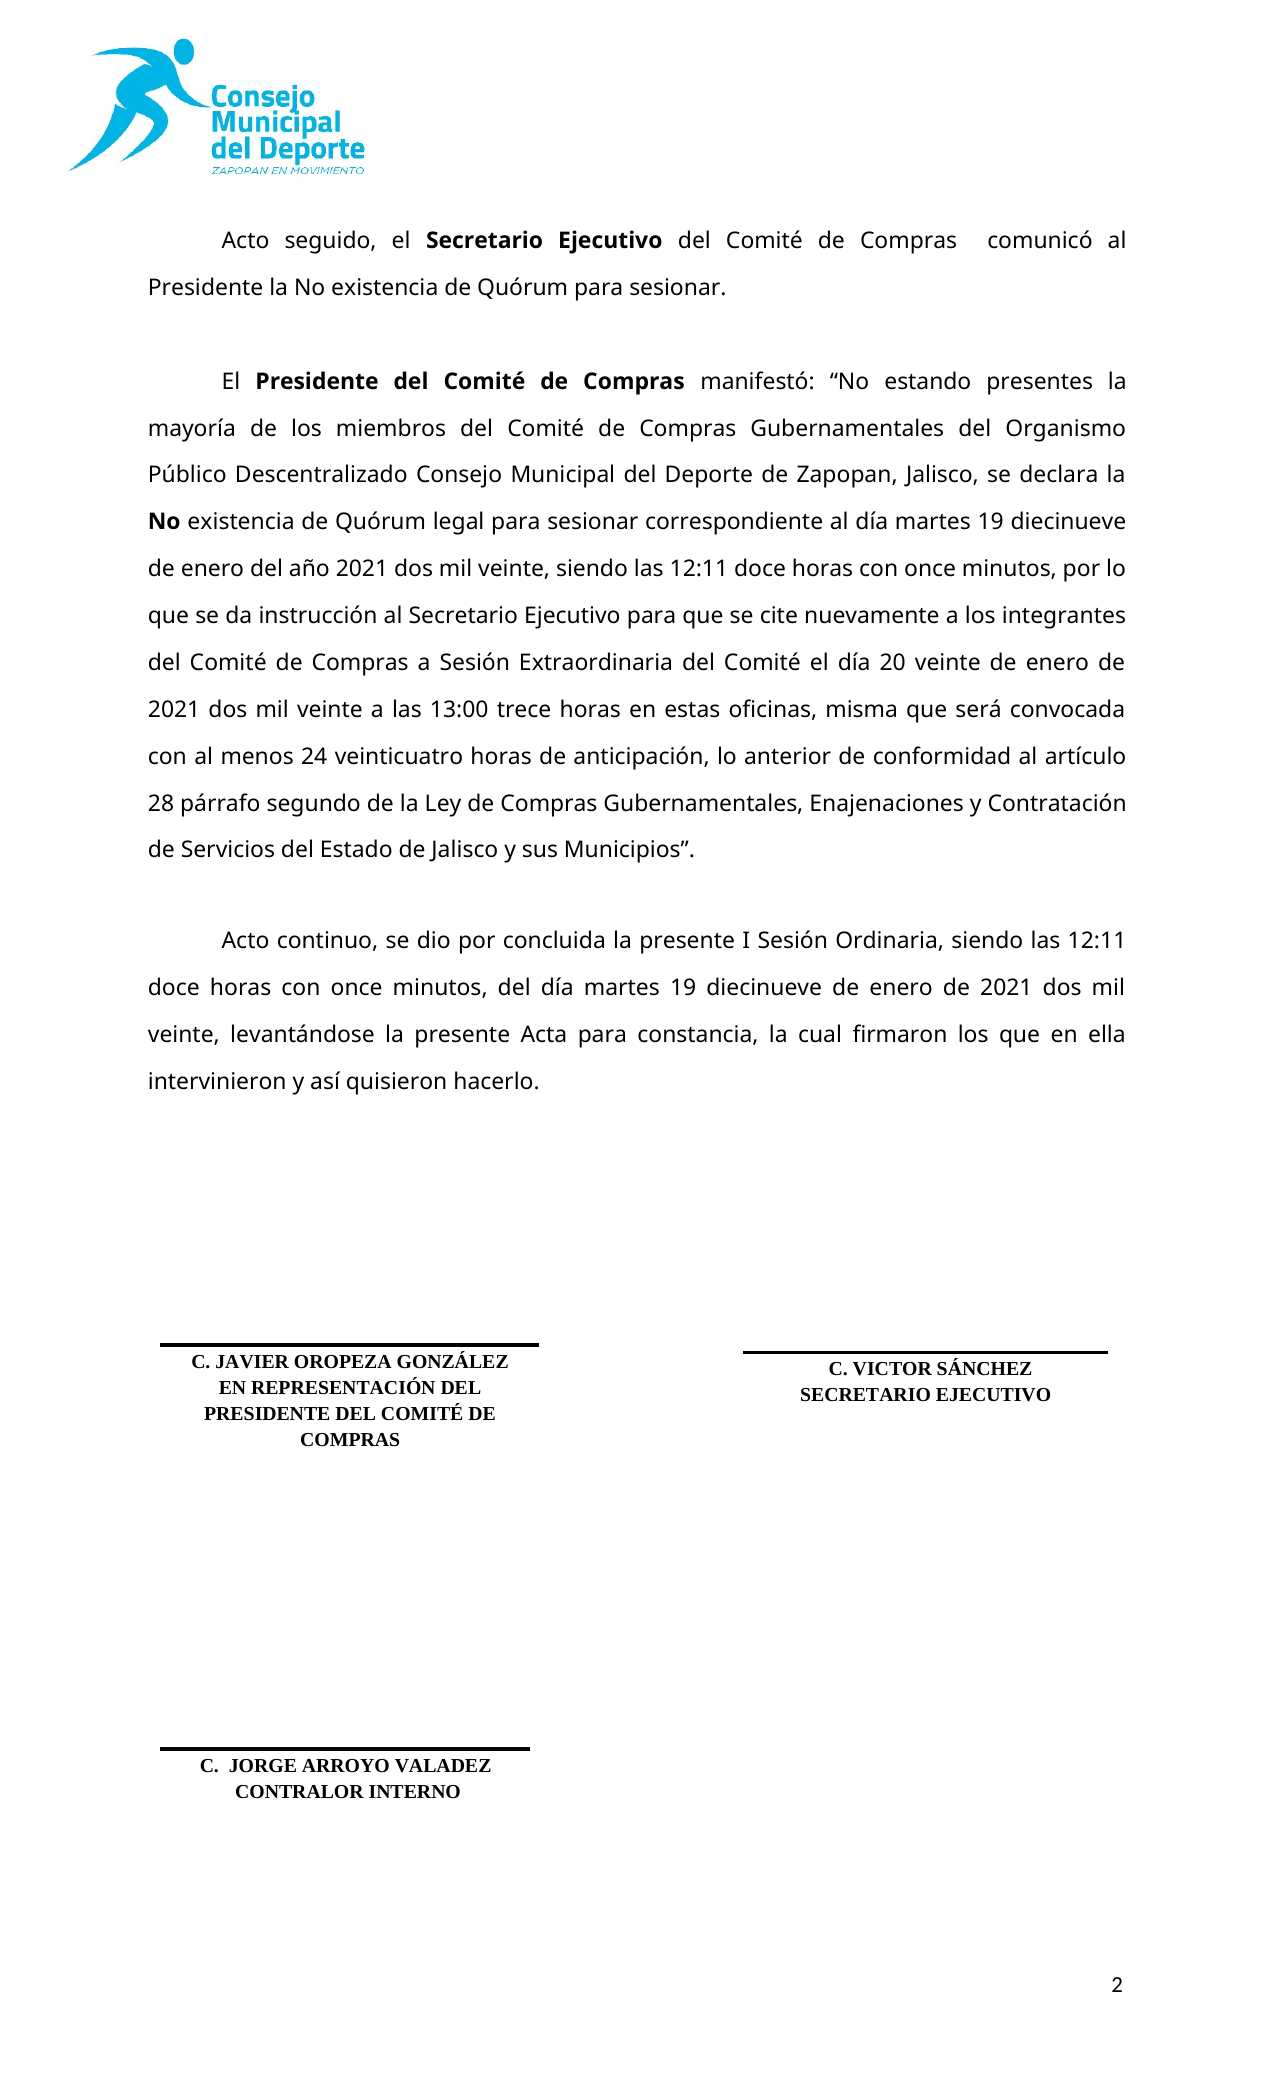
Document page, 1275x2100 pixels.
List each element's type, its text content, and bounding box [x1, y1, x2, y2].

text El Presidente del Comité de Compras manifestó: “No estando presentes la mayoría de los miembros del Comité de Compras Gubernamentales del Organismo Público Descentralizado Consejo Municipal del Deporte de Zapopan, Jalisco, se declara la No existencia de Quórum legal para sesionar correspondiente al día martes 19 diecinueve de enero del año 2021 dos mil veinte, siendo las 12:11 doce horas con once minutos, por lo que se da instrucción al Secretario Ejecutivo para que se cite nuevamente a los integrantes del Comité de Compras a Sesión Extraordinaria del Comité el día 20 veinte de enero de 2021 dos mil veinte a las 13:00 trece horas en estas oficinas, misma que será convocada con al menos 24 veinticuatro horas de anticipación, lo anterior de conformidad al artículo 28 párrafo segundo de la Ley de Compras Gubernamentales, Enajenaciones y Contratación de Servicios del Estado de Jalisco y sus Municipios”. [148, 365, 1127, 865]
text Acto seguido, el Secretario Ejecutivo del Comité de Compras comunicó al Presidente la No existencia de Quórum para sesionar. [148, 224, 1127, 302]
picture [25, 1, 926, 349]
text Acto continuo, se dio por concluida la presente I Sesión Ordinaria, siendo las 12:11 doce horas con once minutos, del día martes 19 diecinueve de enero de 2021 dos mil veinte, levantándose la presente Acta para constancia, la cual firmaron los que en ella intervinieron y así quisieron hacerlo. [148, 924, 1127, 1096]
